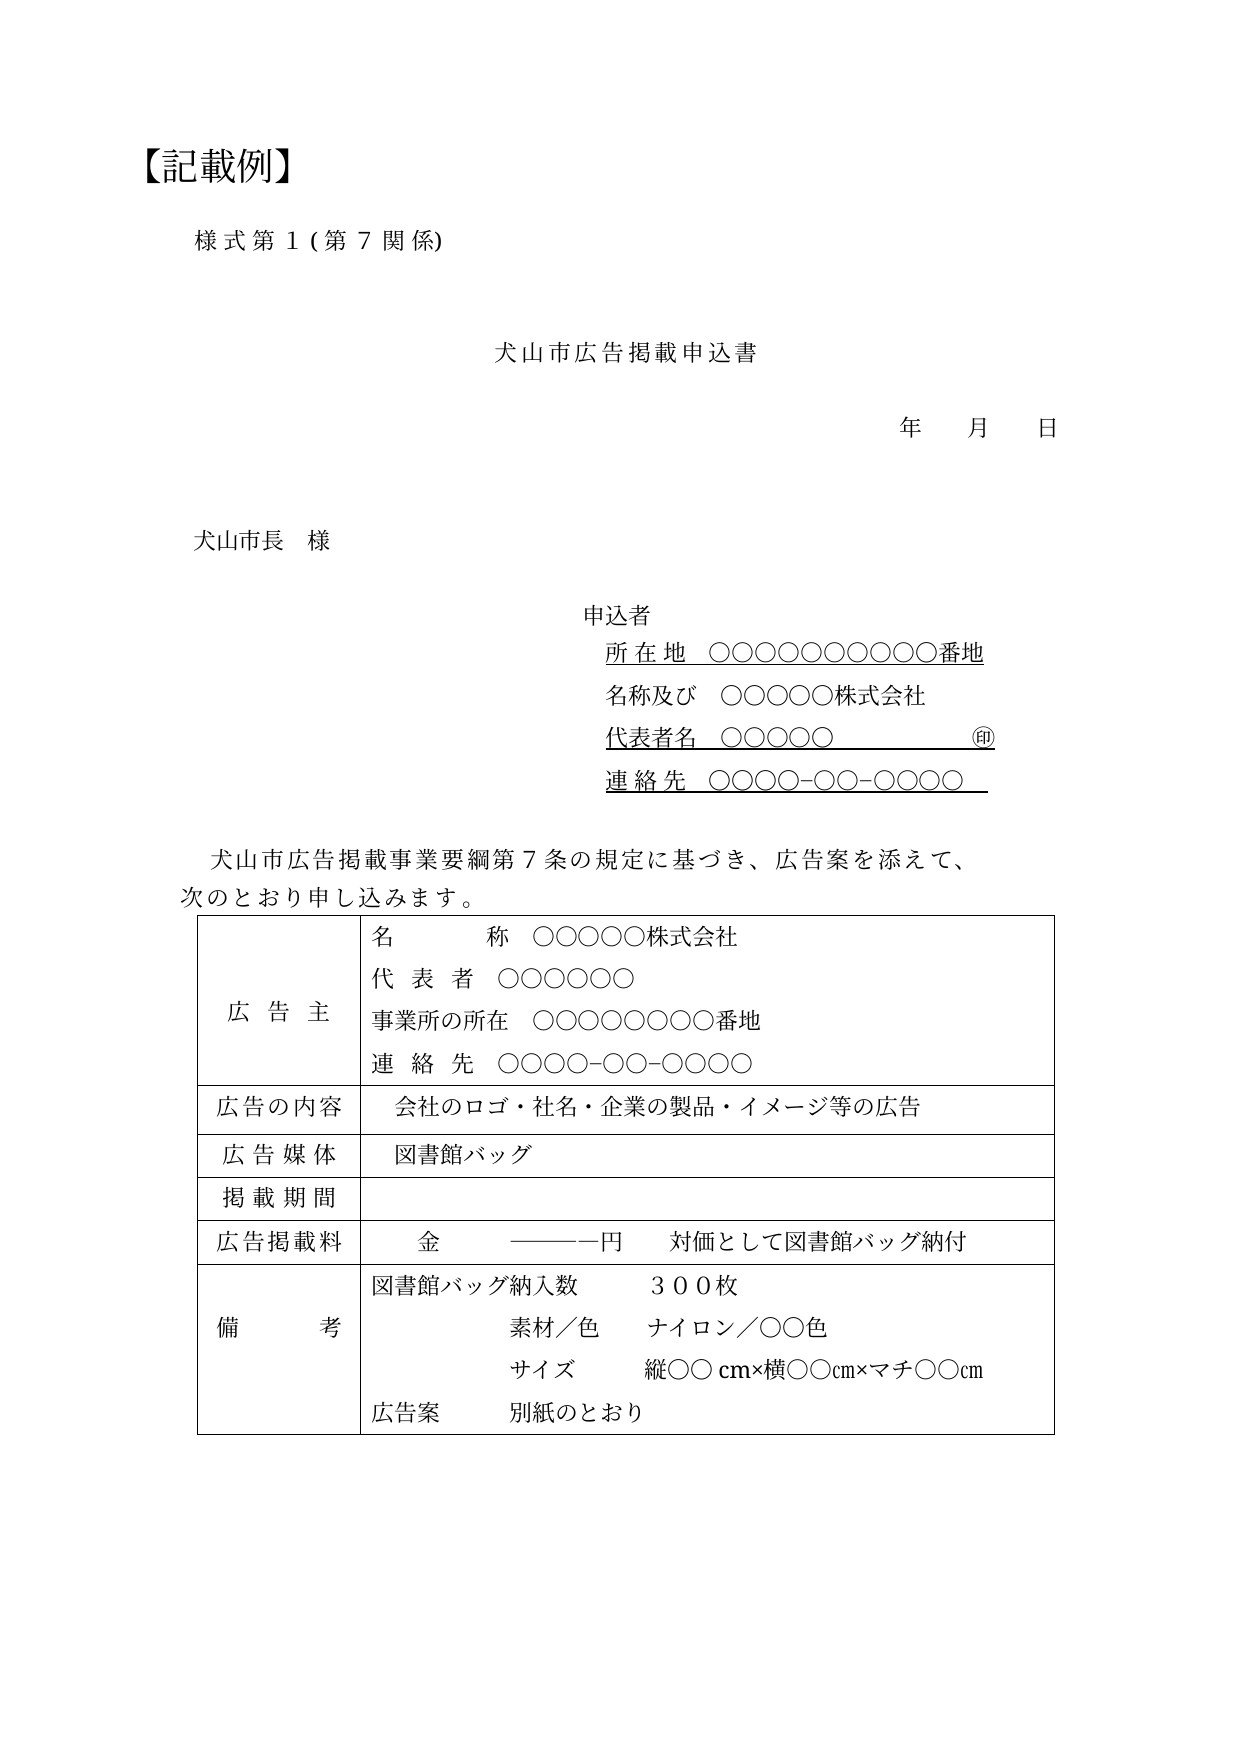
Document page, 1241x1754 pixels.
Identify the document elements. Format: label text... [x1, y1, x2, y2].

table_cell 広告の内容 [198, 1086, 360, 1134]
text 【記載例】 [124, 127, 1128, 202]
text 所 在 地 ○○○○○○○○○〇番地 [124, 633, 1128, 671]
text 年 月 日 [124, 408, 1059, 446]
text 犬山市広告掲載事業要綱第７条の規定に基づき、広告案を添えて、 [124, 840, 1128, 878]
table_cell 金 ――――円 対価として図書館バッグ納付 [361, 1221, 1054, 1264]
table_cell [361, 1178, 1054, 1220]
text 名称及び 〇〇〇〇〇株式会社 [124, 676, 1128, 713]
text 犬山市長 様 [124, 521, 1128, 558]
table_cell 備 考 [198, 1265, 360, 1434]
text 次のとおり申し込みます 。 [124, 878, 1128, 915]
text 犬山市広告掲載申込書 [124, 333, 1128, 371]
text 連 絡 先 〇〇〇〇−○○−○○○○ [124, 760, 1128, 798]
text 申込者 [124, 596, 1128, 633]
table_header 名 称 ○○○○○株式会社 代表者 ○○○○○○ 事業所の所在 ○○○○○○○○番地 連絡先 ○○○○−○○−○○○○ [361, 916, 1054, 1085]
table_cell 会社のロゴ・社名・企業の製品・イメージ等の広告 [361, 1086, 1054, 1134]
table_cell 図書館バッグ [361, 1135, 1054, 1177]
table_cell 図書館バッグ納入数 ３００枚 素材／色 ナイロン／〇〇色 サイズ 縦〇〇cm×横○○㎝×マチ○○㎝ 広告案 別紙のとおり [361, 1265, 1054, 1434]
table_cell 広告掲載料 [198, 1221, 360, 1264]
table_header 広告主 [198, 916, 360, 1085]
text 代表者名 ○○○○〇 ㊞ [124, 718, 1128, 756]
table_cell 掲載期間 [198, 1178, 360, 1220]
text 様式第１(第７関係) [124, 221, 1128, 258]
table_cell 広告媒体 [198, 1135, 360, 1177]
